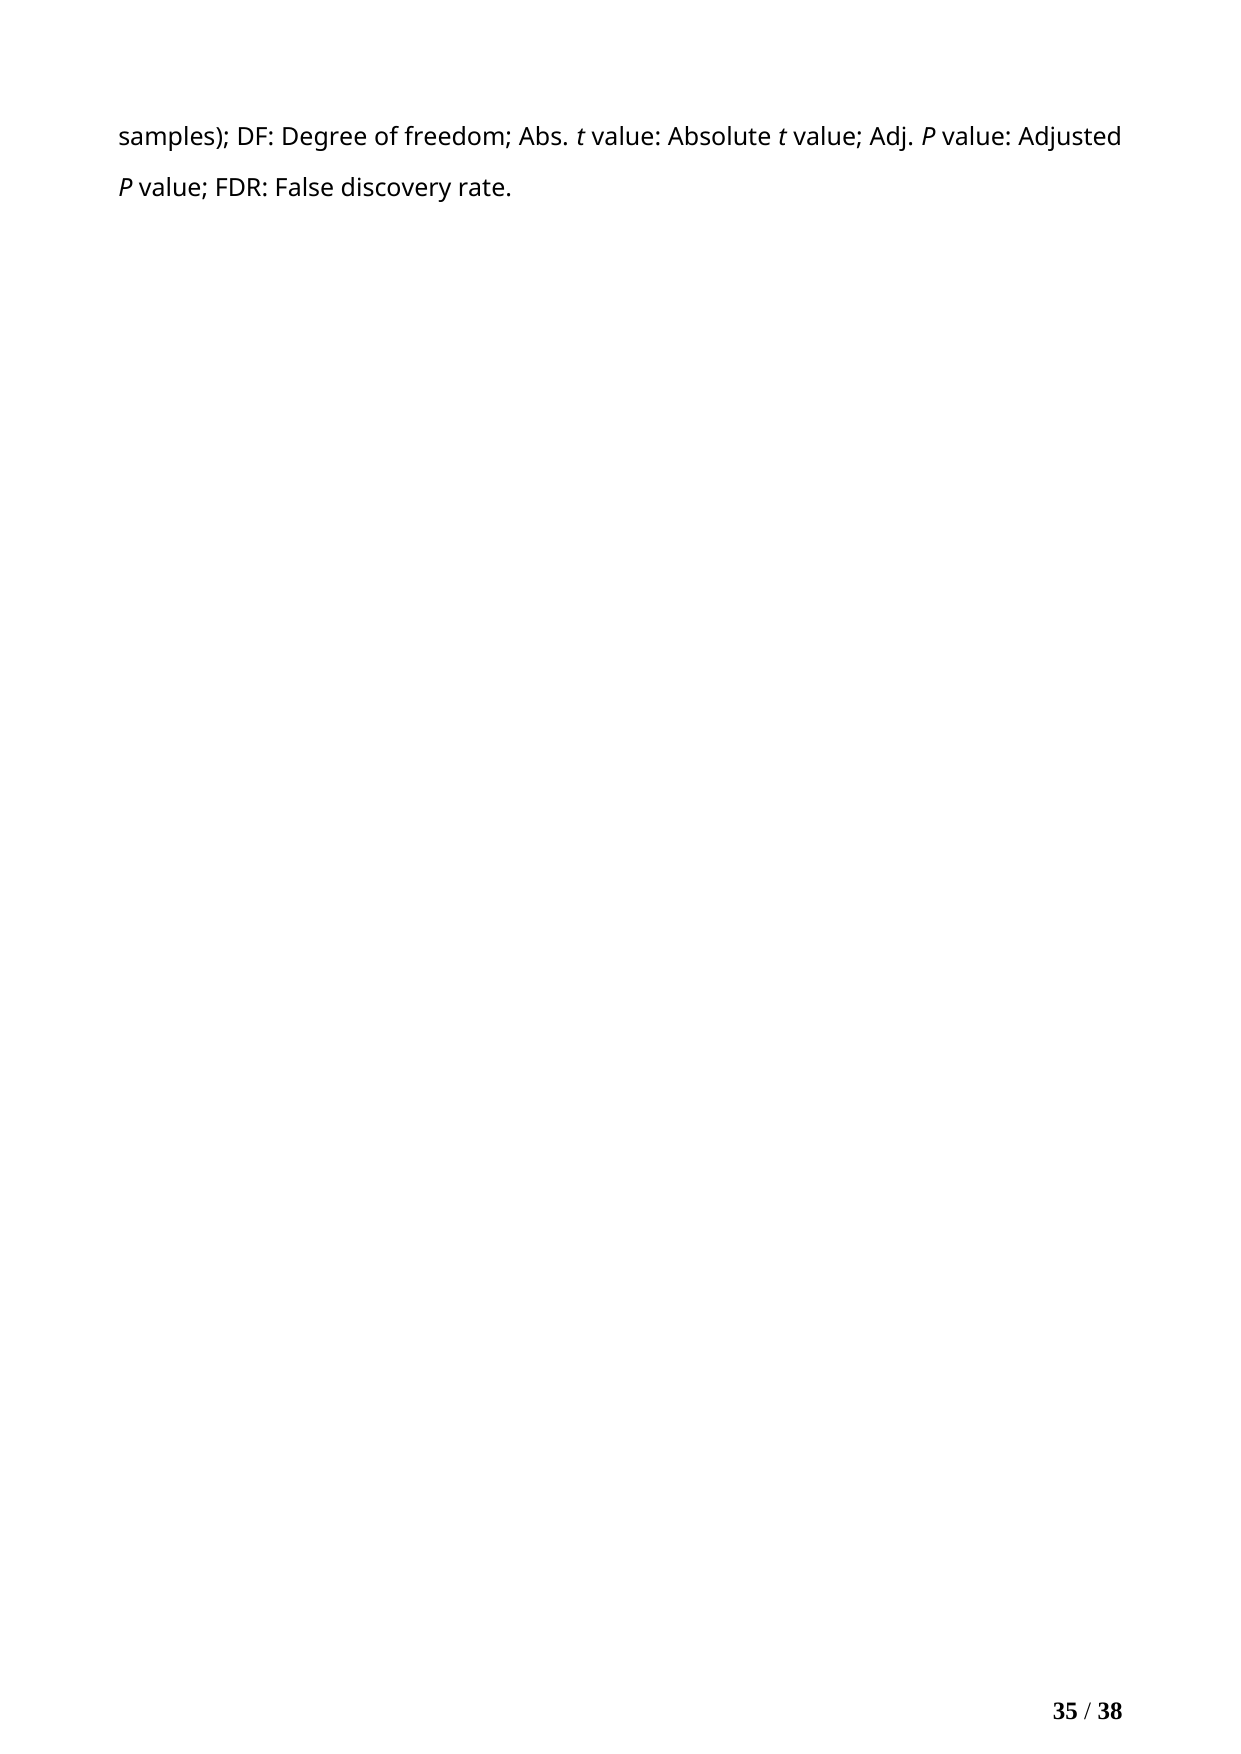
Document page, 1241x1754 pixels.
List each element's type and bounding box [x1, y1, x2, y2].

text [118, 118, 1122, 203]
